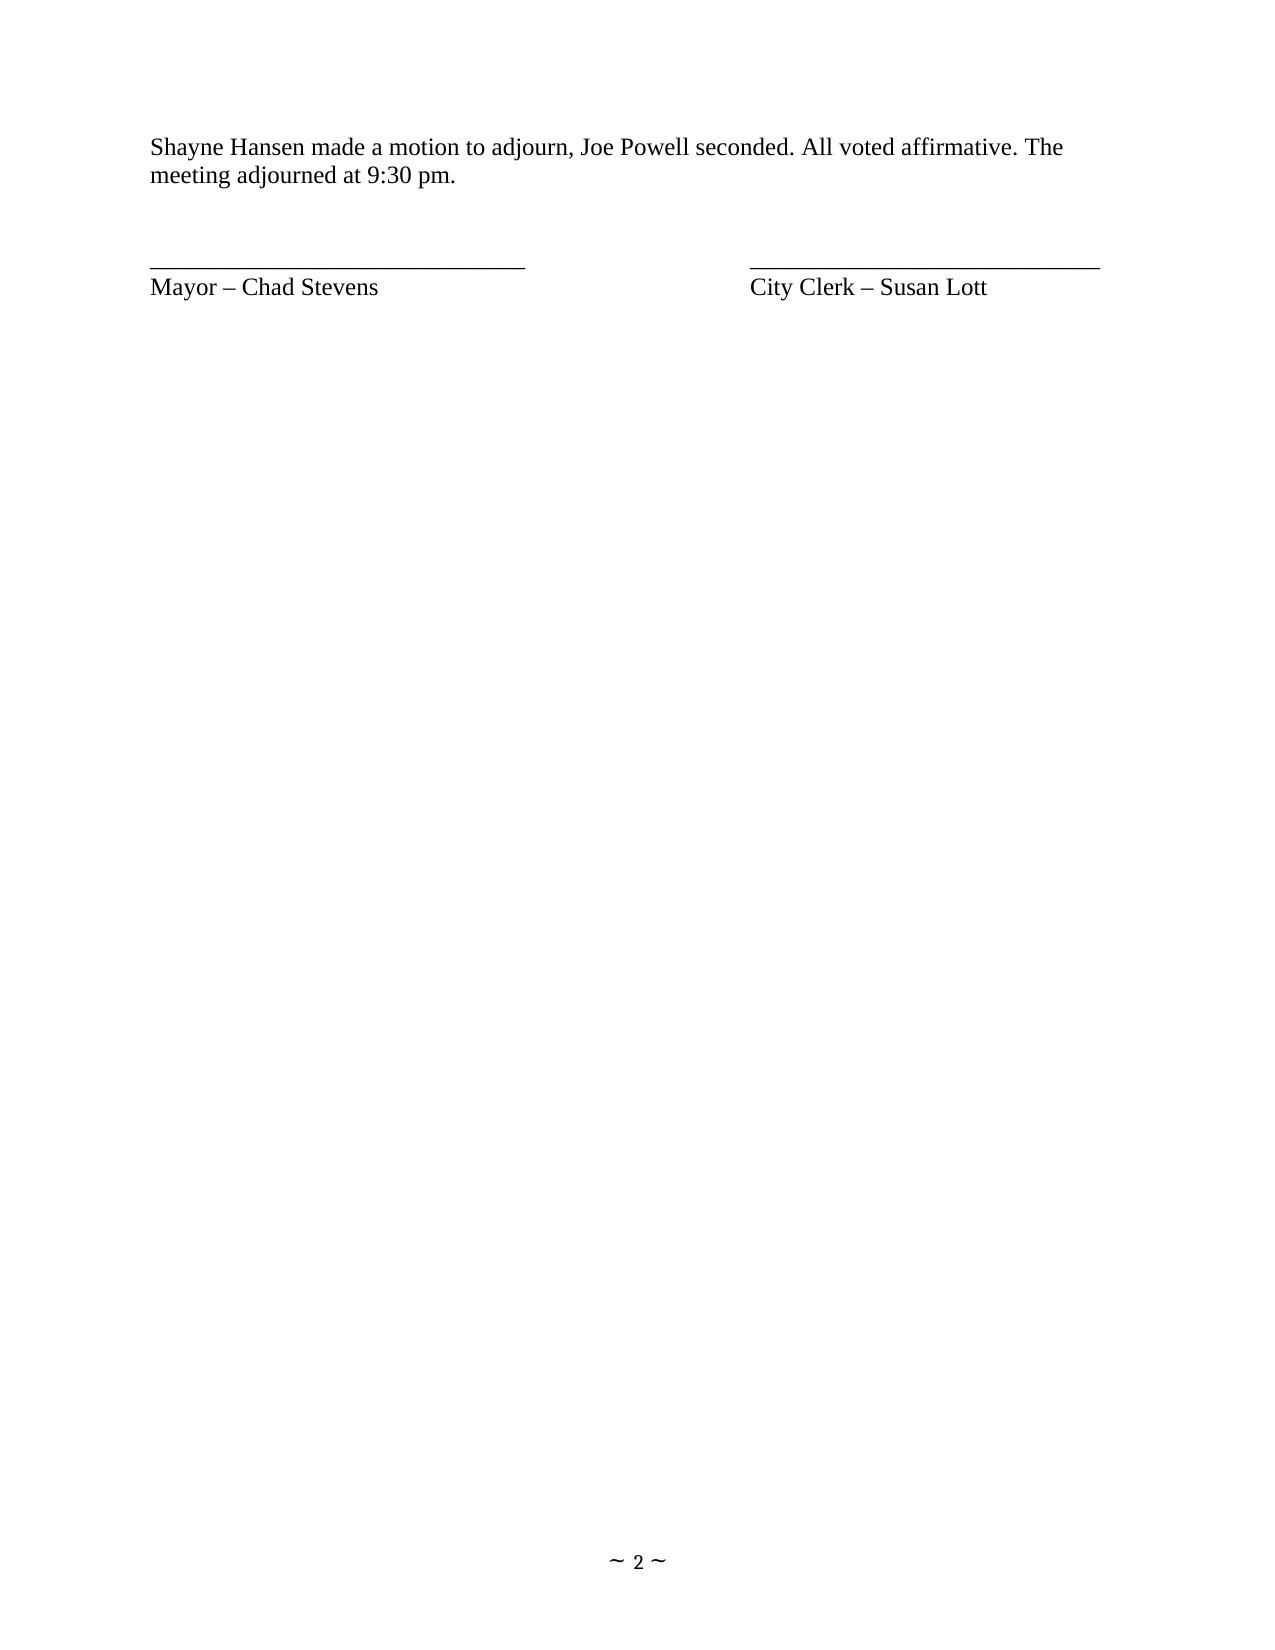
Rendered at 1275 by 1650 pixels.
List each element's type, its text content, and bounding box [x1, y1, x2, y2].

text Mayor – Chad Stevens City Clerk – Susan Lott [150, 272, 1125, 301]
text ______________________________ ____________________________ [150, 243, 1125, 272]
text Shayne Hansen made a motion to adjourn, Joe Powell seconded. All voted affirmative. The meeting adjourned at 9:30 pm. [150, 132, 1125, 189]
